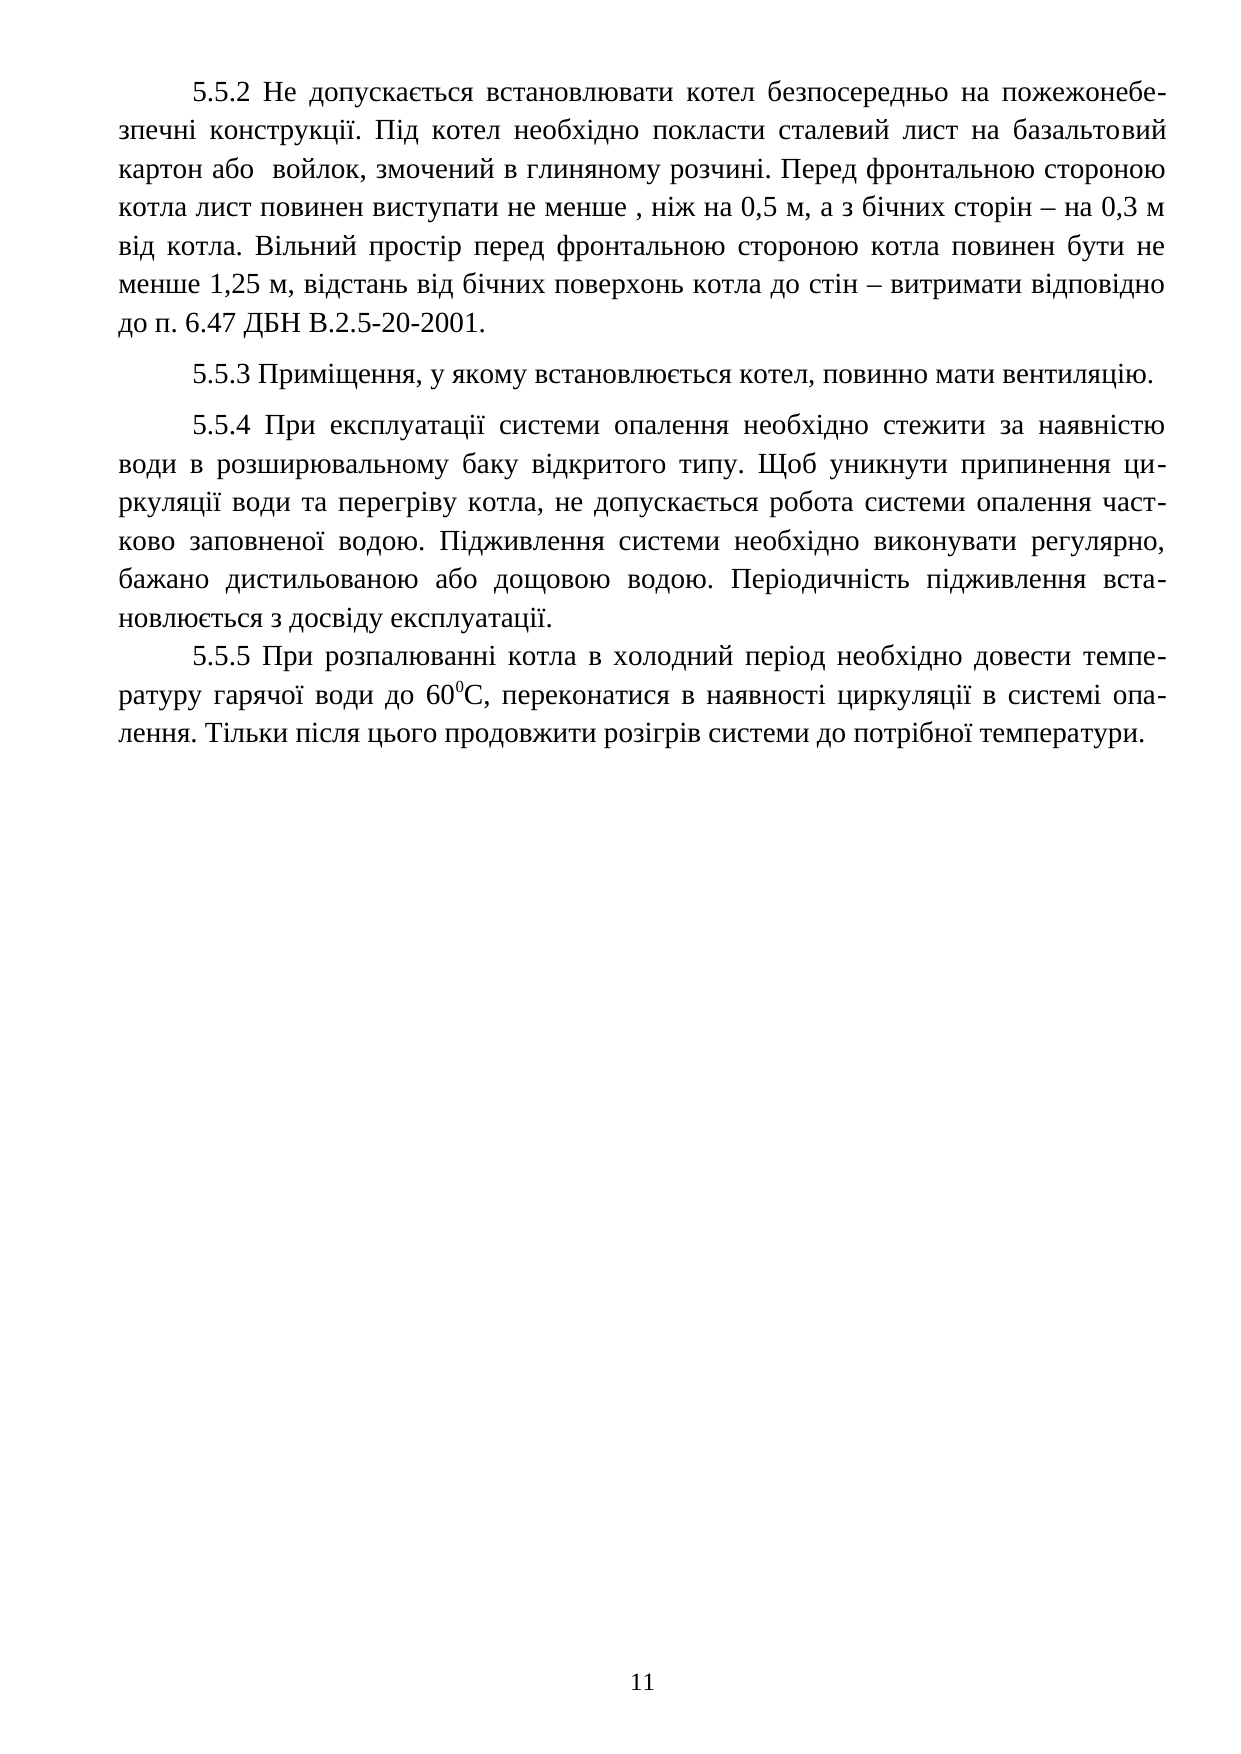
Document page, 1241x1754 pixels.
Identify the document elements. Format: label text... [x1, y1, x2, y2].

text 5.5.5 При розпалюванні котла в холодний період необхідно довести температуру гарячої води до 600С, переконатися в наявності циркуляції в системі опалення. Тільки після цього продовжити розігрів системи до потрібної температури. [118, 638, 1166, 749]
text 5.5.2 Не допускається встановлювати котел безпосередньо на пожежонебезпечні конструкції. Під котел необхідно покласти сталевий лист на базальтовий картон або войлок, змочений в глиняному розчині. Перед фронтальною стороною котла лист повинен виступати не менше , ніж на , а з бічних сторін – на від котла. Вільний простір перед фронтальною стороною котла повинен бути не менше , відстань від бічних поверхонь котла до стін – витримати відповідно до п. 6.47 ДБН В.2.5-20-2001. [118, 74, 1166, 339]
text 5.5.3 Приміщення, у якому встановлюється котел, повинно мати вентиляцію. [118, 356, 1166, 390]
text 5.5.4 При експлуатації системи опалення необхідно стежити за наявністю води в розширювальному баку відкритого типу. Щоб уникнути припинення циркуляції води та перегріву котла, не допускається робота системи опалення частково заповненої водою. Підживлення системи необхідно виконувати регулярно, бажано дистильованою або дощовою водою. Періодичність підживлення встановлюється з досвіду експлуатації. [118, 407, 1166, 633]
